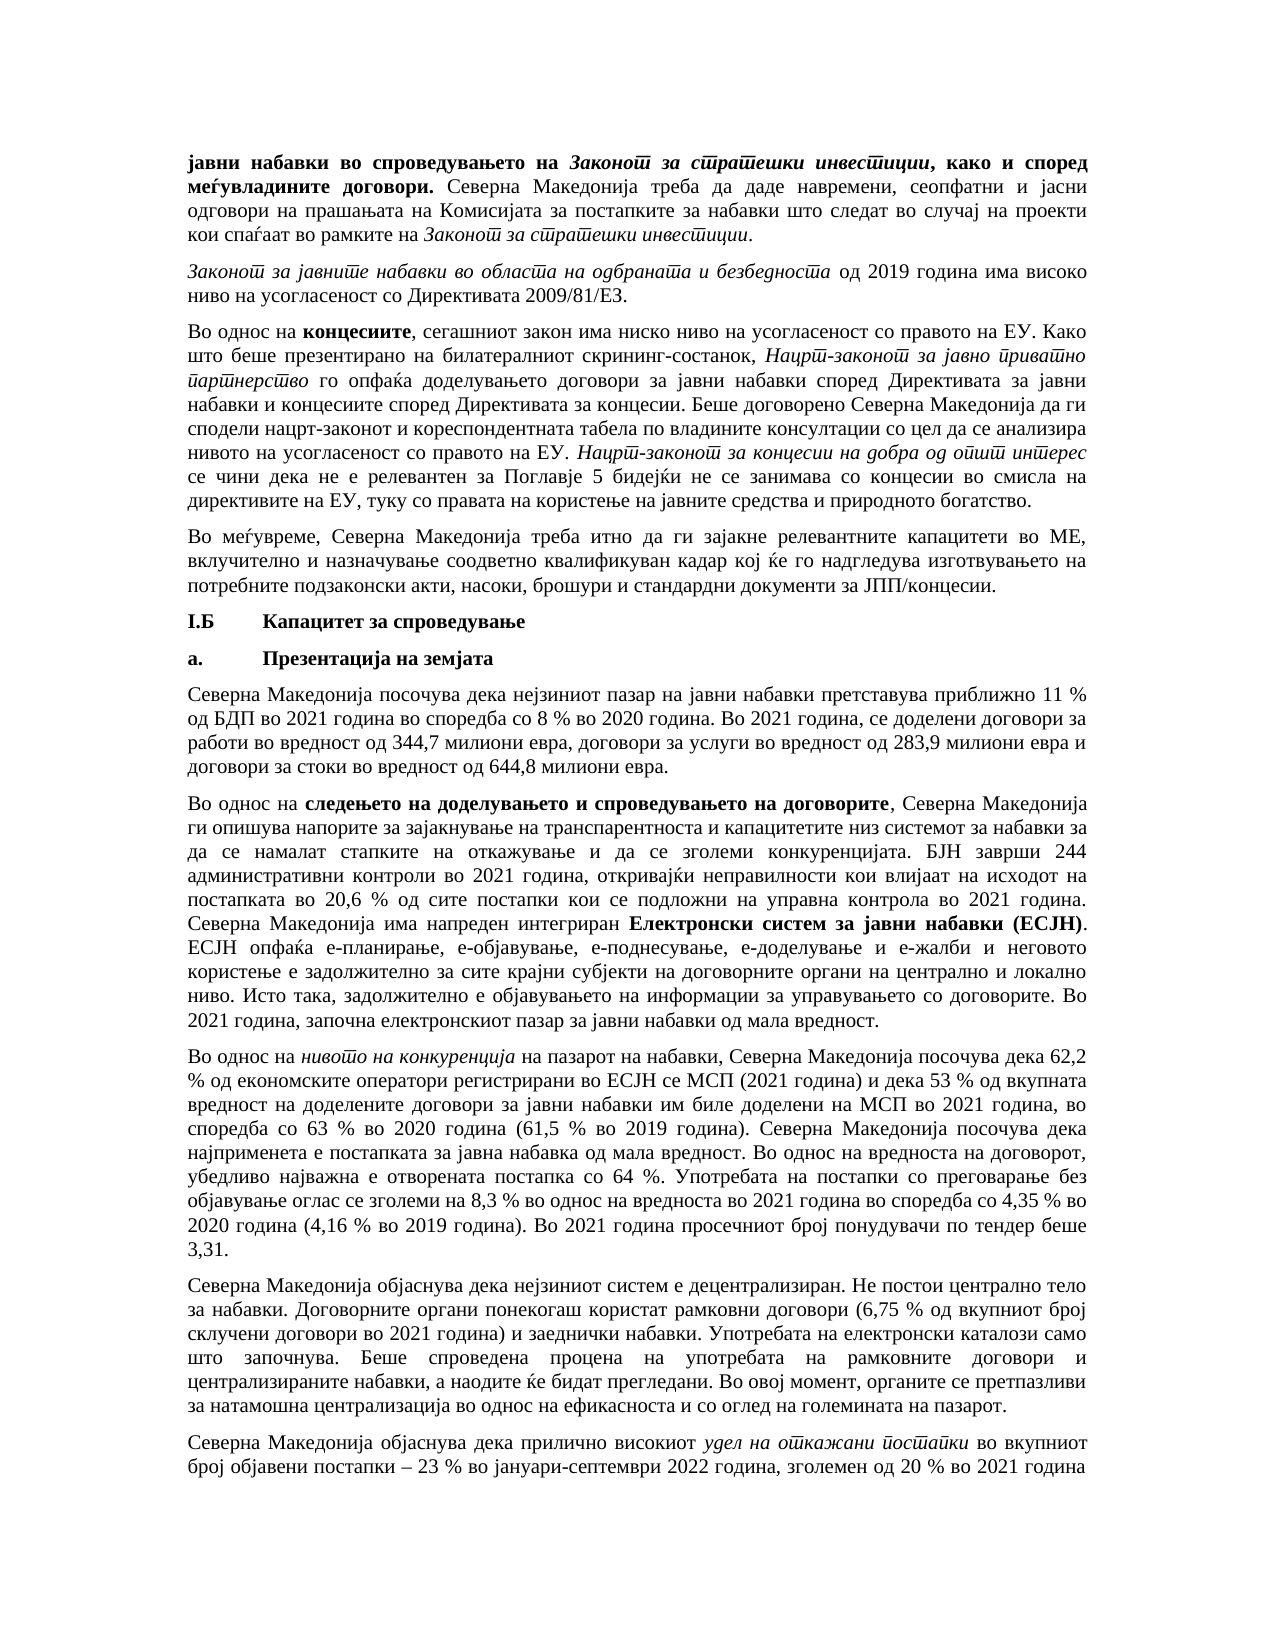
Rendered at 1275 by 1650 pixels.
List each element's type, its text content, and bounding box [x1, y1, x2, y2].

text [187, 150, 1088, 246]
text I.Б Капацитет за спроведување [187, 609, 1088, 633]
text Законот за јавните набавки во областа на одбраната и безбедноста од 2019 година има високо ниво на усогласеност со Директивата 2009/81/ЕЗ. [187, 259, 1088, 307]
text Во однос на нивото на конкуренција на пазарот на набавки, Северна Македонија посочува дека 62,2 % од економските оператори регистрирани во ЕСЈН се МСП (2021 година) и дека 53 % од вкупната вредност на доделените договори за јавни набавки им биле доделени на МСП во 2021 година, во споредба со 63 % во 2020 година (61,5 % во 2019 година). Северна Македонија посочува дека најприменета е постапката за јавна набавка од мала вредност. Во однос на вредноста на договорот, убедливо најважна е отворената постапка со 64 %. Употребата на постапки со преговарање без објавување оглас се зголеми на 8,3 % во однос на вредноста во 2021 година во споредба со 4,35 % во 2020 година (4,16 % во 2019 година). Во 2021 година просечниот број понудувачи по тендер беше 3,31. [187, 1044, 1088, 1261]
text Во меѓувреме, Северна Македонија треба итно да ги зајакне релевантните капацитети во МЕ, вклучително и назначување соодветно квалификуван кадар кој ќе го надгледува изготвувањето на потребните подзаконски акти, насоки, брошури и стандардни документи за ЈПП/концесии. [187, 524, 1088, 597]
text Северна Македонија посочува дека нејзиниот пазар на јавни набавки претставува приближно 11 % од БДП во 2021 година во споредба со 8 % во 2020 година. Во 2021 година, се доделени договори за работи во вредност од 344,7 милиони евра, договори за услуги во вредност од 283,9 милиони евра и договори за стоки во вредност од 644,8 милиони евра. [187, 682, 1088, 778]
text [187, 1430, 1088, 1478]
text Северна Македонија објаснува дека нејзиниот систем е децентрализиран. Не постои централно тело за набавки. Договорните органи понекогаш користат рамковни договори (6,75 % од вкупниот број склучени договори во 2021 година) и заеднички набавки. Употребата на електронски каталози само што започнува. Беше спроведена процена на употребата на рамковните договори и централизираните набавки, а наодите ќе бидат прегледани. Во овој момент, органите се претпазливи за натамошна централизација во однос на ефикасноста и со оглед на големината на пазарот. [187, 1273, 1088, 1417]
text Во однос на следењето на доделувањето и спроведувањето на договорите, Северна Македонија ги опишува напорите за зајакнување на транспарентноста и капацитетите низ системот за набавки за да се намалат стапките на откажување и да се зголеми конкуренцијата. БЈН заврши 244 административни контроли во 2021 година, откривајќи неправилности кои влијаат на исходот на постапката во 20,6 % од сите постапки кои се подложни на управна контрола во 2021 година. Северна Македонија има напреден интегриран Електронски систем за јавни набавки (ЕСЈН). ЕСЈН опфаќа е-планирање, е-објавување, е-поднесување, е-доделување и е-жалби и неговото користење е задолжително за сите крајни субјекти на договорните органи на централно и локално ниво. Исто така, задолжително е објавувањето на информации за управувањето со договорите. Во 2021 година, започна електронскиот пазар за јавни набавки од мала вредност. [187, 791, 1088, 1032]
text Во однос на концесиите, сегашниот закон има ниско ниво на усогласеност со правото на ЕУ. Како што беше презентирано на билатералниот скрининг-состанок, Нацрт-законот за јавно приватно партнерство го опфаќа доделувањето договори за јавни набавки според Директивата за јавни набавки и концесиите според Директивата за концесии. Беше договорено Северна Македонија да ги сподели нацрт-законот и кореспондентната табела по владините консултации со цел да се анализира нивото на усогласеност со правото на ЕУ. Нацрт-законот за концесии на добра од општ интерес се чини дека не е релевантен за Поглавје 5 бидејќи не се занимава со концесии во смисла на директивите на ЕУ, туку со правата на користење на јавните средства и природното богатство. [187, 319, 1088, 512]
text а. Презентација на земјата [187, 646, 1088, 670]
